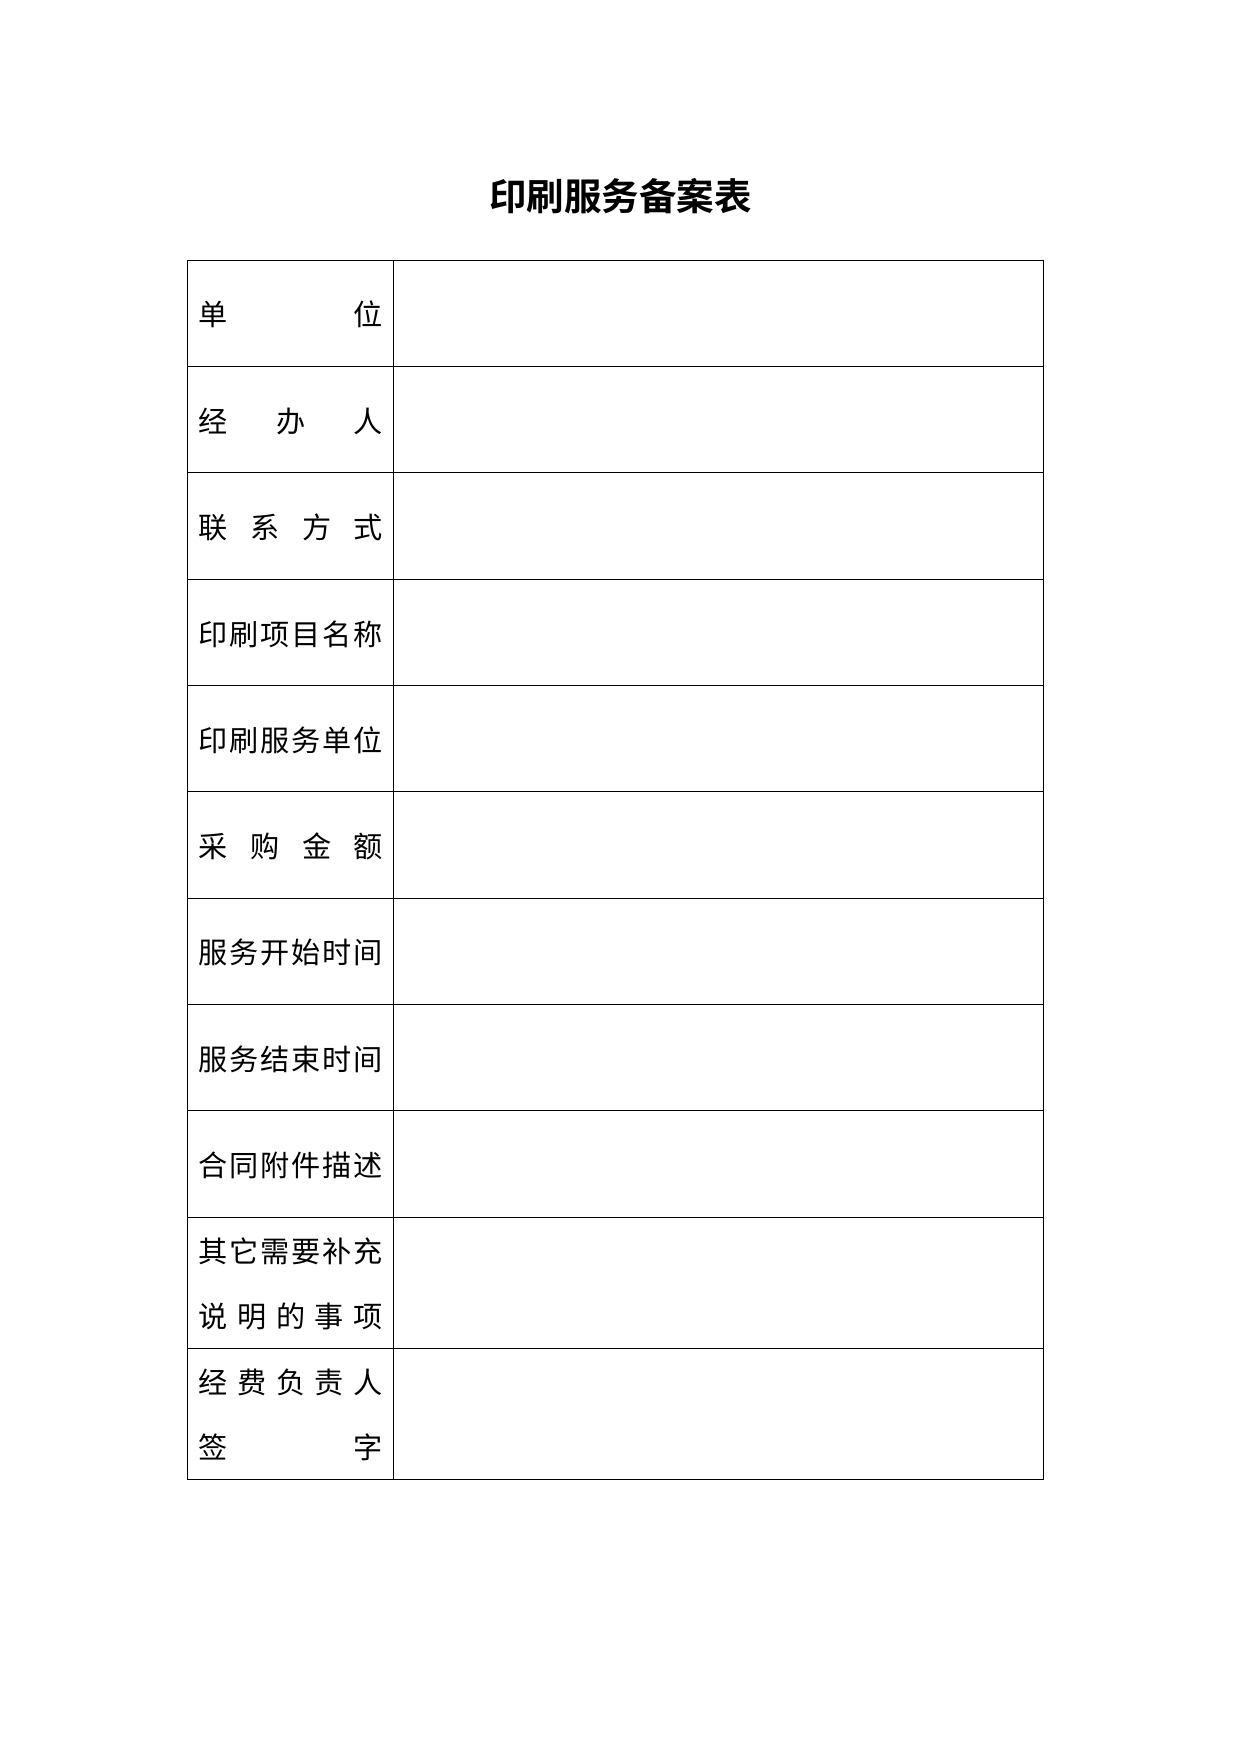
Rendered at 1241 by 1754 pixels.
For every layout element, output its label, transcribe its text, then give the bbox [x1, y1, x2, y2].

table_cell 经费负责人 签字 [188, 1349, 393, 1479]
table_cell 采购金额 [188, 792, 393, 898]
table_cell 服务开始时间 [188, 899, 393, 1004]
table_cell 印刷项目名称 [188, 580, 393, 685]
table_cell [394, 1111, 1043, 1217]
table_cell 经办人 [188, 367, 393, 472]
table_cell [394, 899, 1043, 1004]
text 印刷服务备案表 [187, 162, 1053, 227]
table_cell [394, 580, 1043, 685]
table_cell 合同附件描述 [188, 1111, 393, 1217]
table_cell 印刷服务单位 [188, 686, 393, 791]
table_cell 联系方式 [188, 473, 393, 578]
table_header 单位 [188, 261, 393, 366]
table_header [394, 261, 1043, 366]
table_cell [394, 792, 1043, 898]
table_cell [394, 686, 1043, 791]
table_cell [394, 1218, 1043, 1348]
table_cell [394, 1005, 1043, 1110]
table_cell 其它需要补充说明的事项 [188, 1218, 393, 1348]
table_cell 服务结束时间 [188, 1005, 393, 1110]
table_cell [394, 473, 1043, 578]
table_cell [394, 367, 1043, 472]
table_cell [394, 1349, 1043, 1479]
